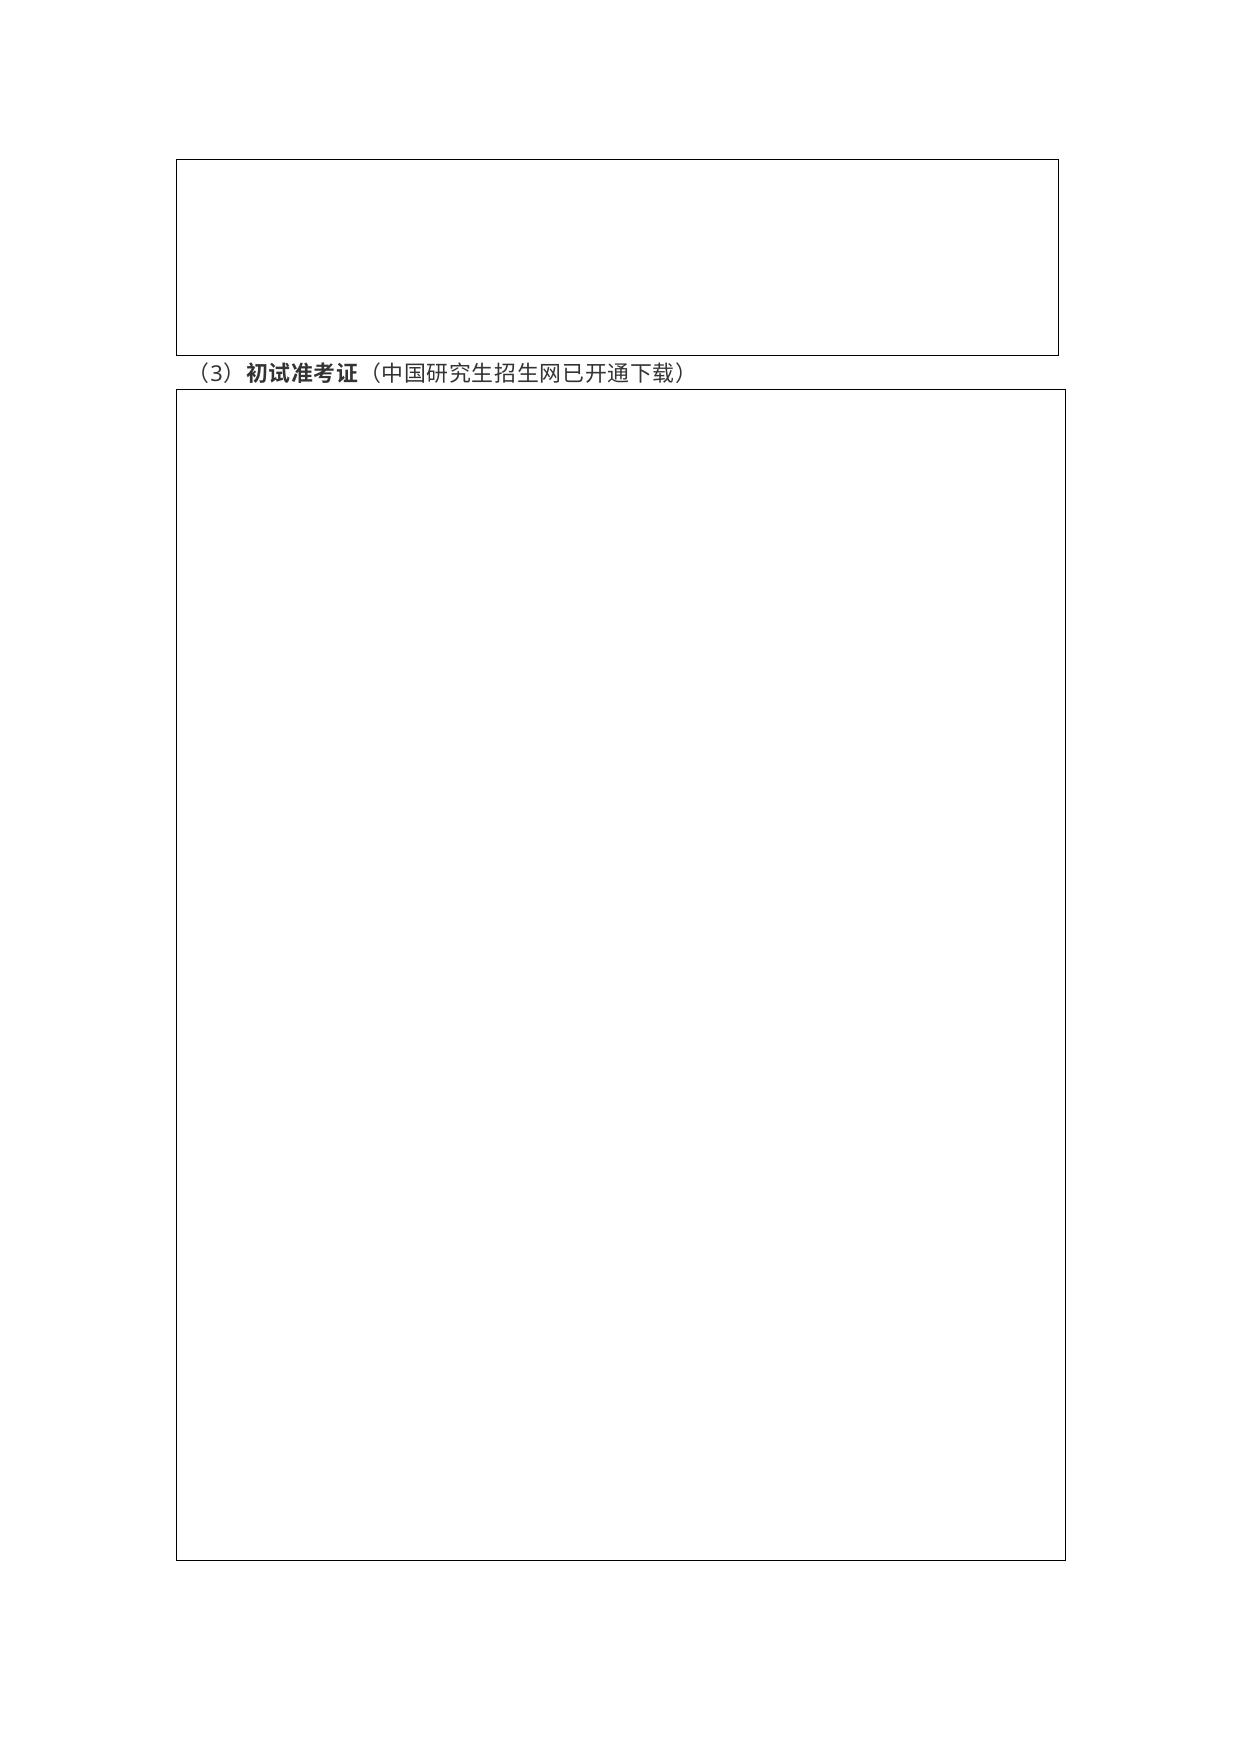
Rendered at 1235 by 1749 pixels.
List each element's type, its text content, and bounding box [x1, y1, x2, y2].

table_cell [177, 160, 1058, 355]
table_header [177, 390, 1065, 1560]
list 初试准考证（中国研究生招生网已开通下载） [187, 356, 1047, 389]
